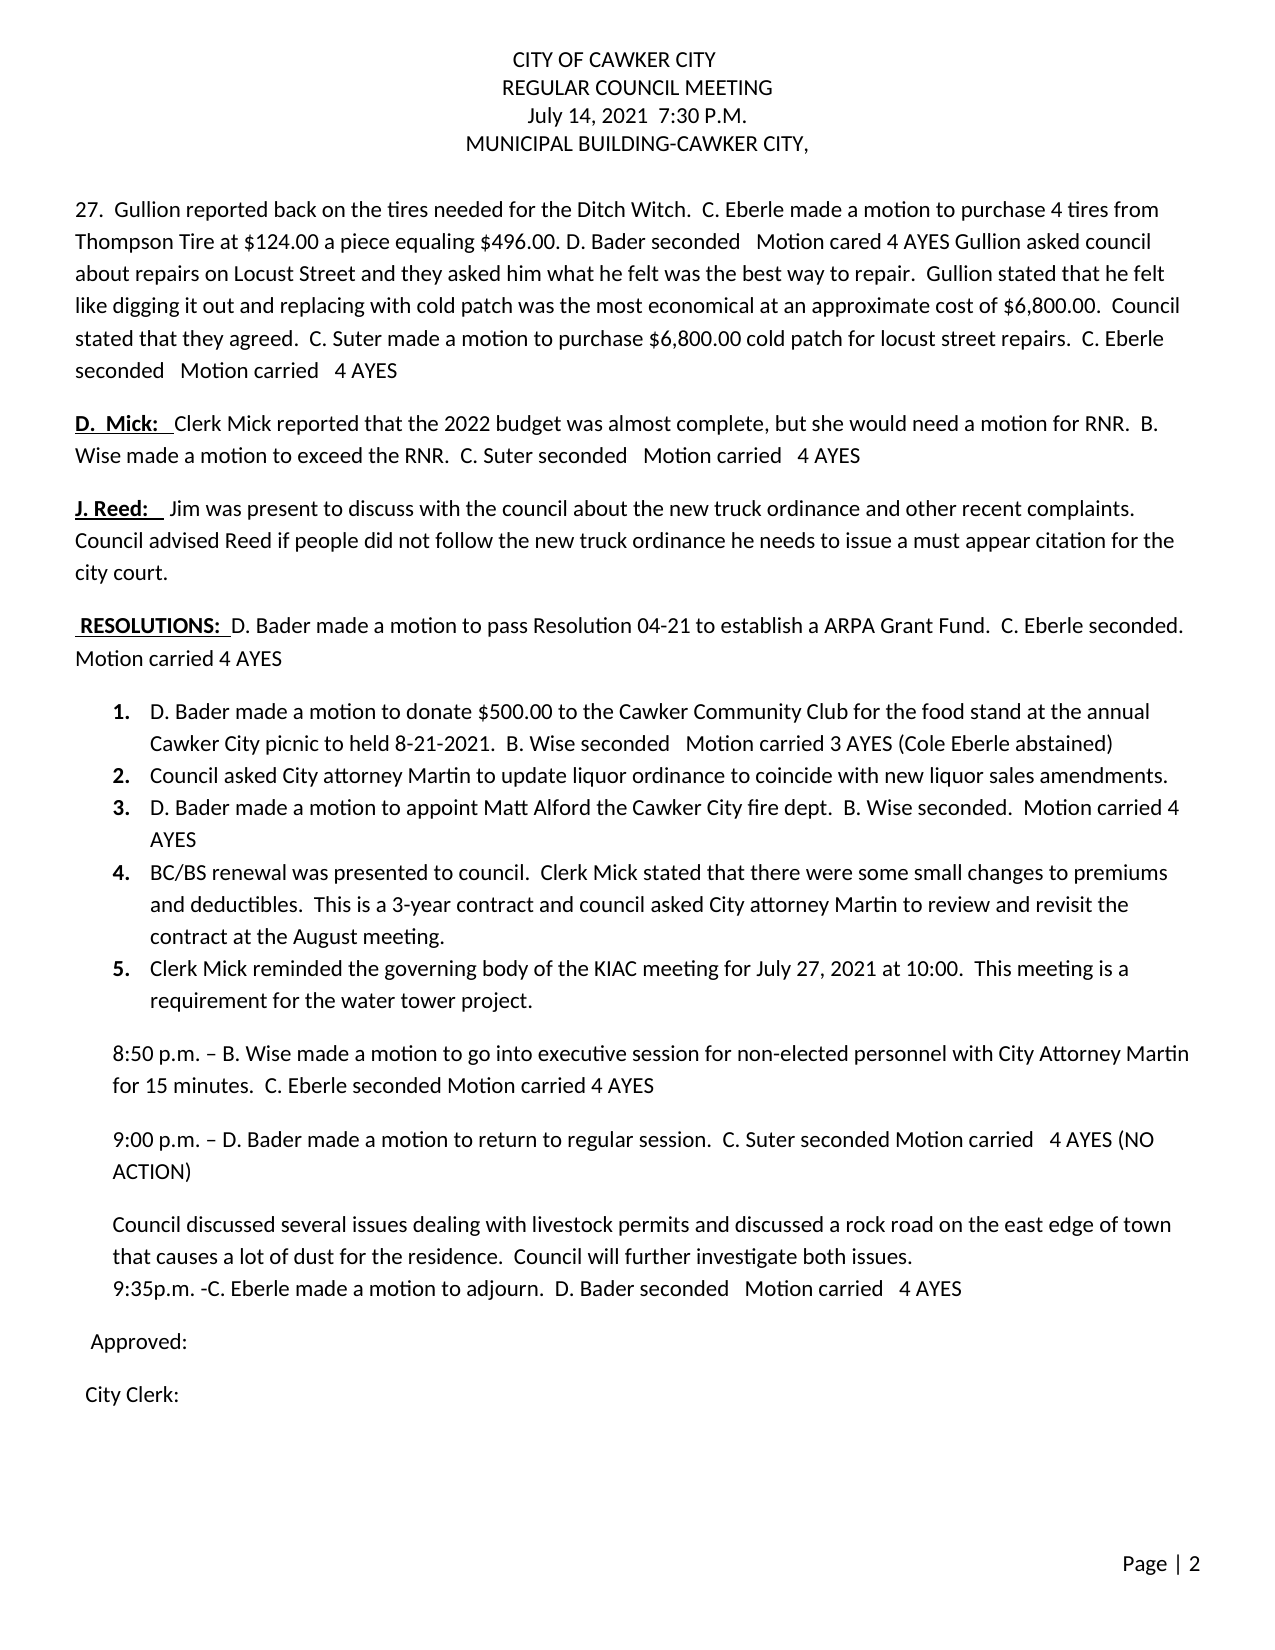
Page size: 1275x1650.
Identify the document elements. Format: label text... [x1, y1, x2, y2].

list Council asked City attorney Martin to update liquor ordinance to coincide with new liquor sales amendments. [112, 761, 1200, 789]
text Council discussed several issues dealing with livestock permits and discussed a rock road on the east edge of town that causes a lot of dust for the residence. Council will further investigate both issues. 9:35p.m. -C. Eberle made a motion to adjourn. D. Bader seconded Motion carried 4 AYES [112, 1210, 1200, 1302]
list BC/BS renewal was presented to council. Clerk Mick stated that there were some small changes to premiums and deductibles. This is a 3-year contract and council asked City attorney Martin to review and revisit the contract at the August meeting. [112, 858, 1200, 950]
list Clerk Mick reminded the governing body of the KIAC meeting for July 27, 2021 at 10:00. This meeting is a requirement for the water tower project. [112, 954, 1200, 1014]
list D. Bader made a motion to donate $500.00 to the Cawker Community Club for the food stand at the annual Cawker City picnic to held 8-21-2021. B. Wise seconded Motion carried 3 AYES (Cole Eberle abstained) [112, 697, 1200, 757]
text Approved: [75, 1327, 1200, 1355]
list D. Bader made a motion to appoint Matt Alford the Cawker City fire dept. B. Wise seconded. Motion carried 4 AYES [112, 793, 1200, 853]
text RESOLUTIONS: D. Bader made a motion to pass Resolution 04-21 to establish a ARPA Grant Fund. C. Eberle seconded. Motion carried 4 AYES [75, 612, 1200, 672]
text City Clerk: [75, 1380, 1200, 1408]
text D. Mick: Clerk Mick reported that the 2022 budget was almost complete, but she would need a motion for RNR. B. Wise made a motion to exceed the RNR. C. Suter seconded Motion carried 4 AYES [75, 409, 1200, 469]
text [75, 195, 1200, 384]
text 9:00 p.m. – D. Bader made a motion to return to regular session. C. Suter seconded Motion carried 4 AYES (NO ACTION) [112, 1125, 1200, 1185]
text J. Reed: Jim was present to discuss with the council about the new truck ordinance and other recent complaints. Council advised Reed if people did not follow the new truck ordinance he needs to issue a must appear citation for the city court. [75, 494, 1200, 587]
text 8:50 p.m. – B. Wise made a motion to go into executive session for non-elected personnel with City Attorney Martin for 15 minutes. C. Eberle seconded Motion carried 4 AYES [112, 1039, 1200, 1100]
